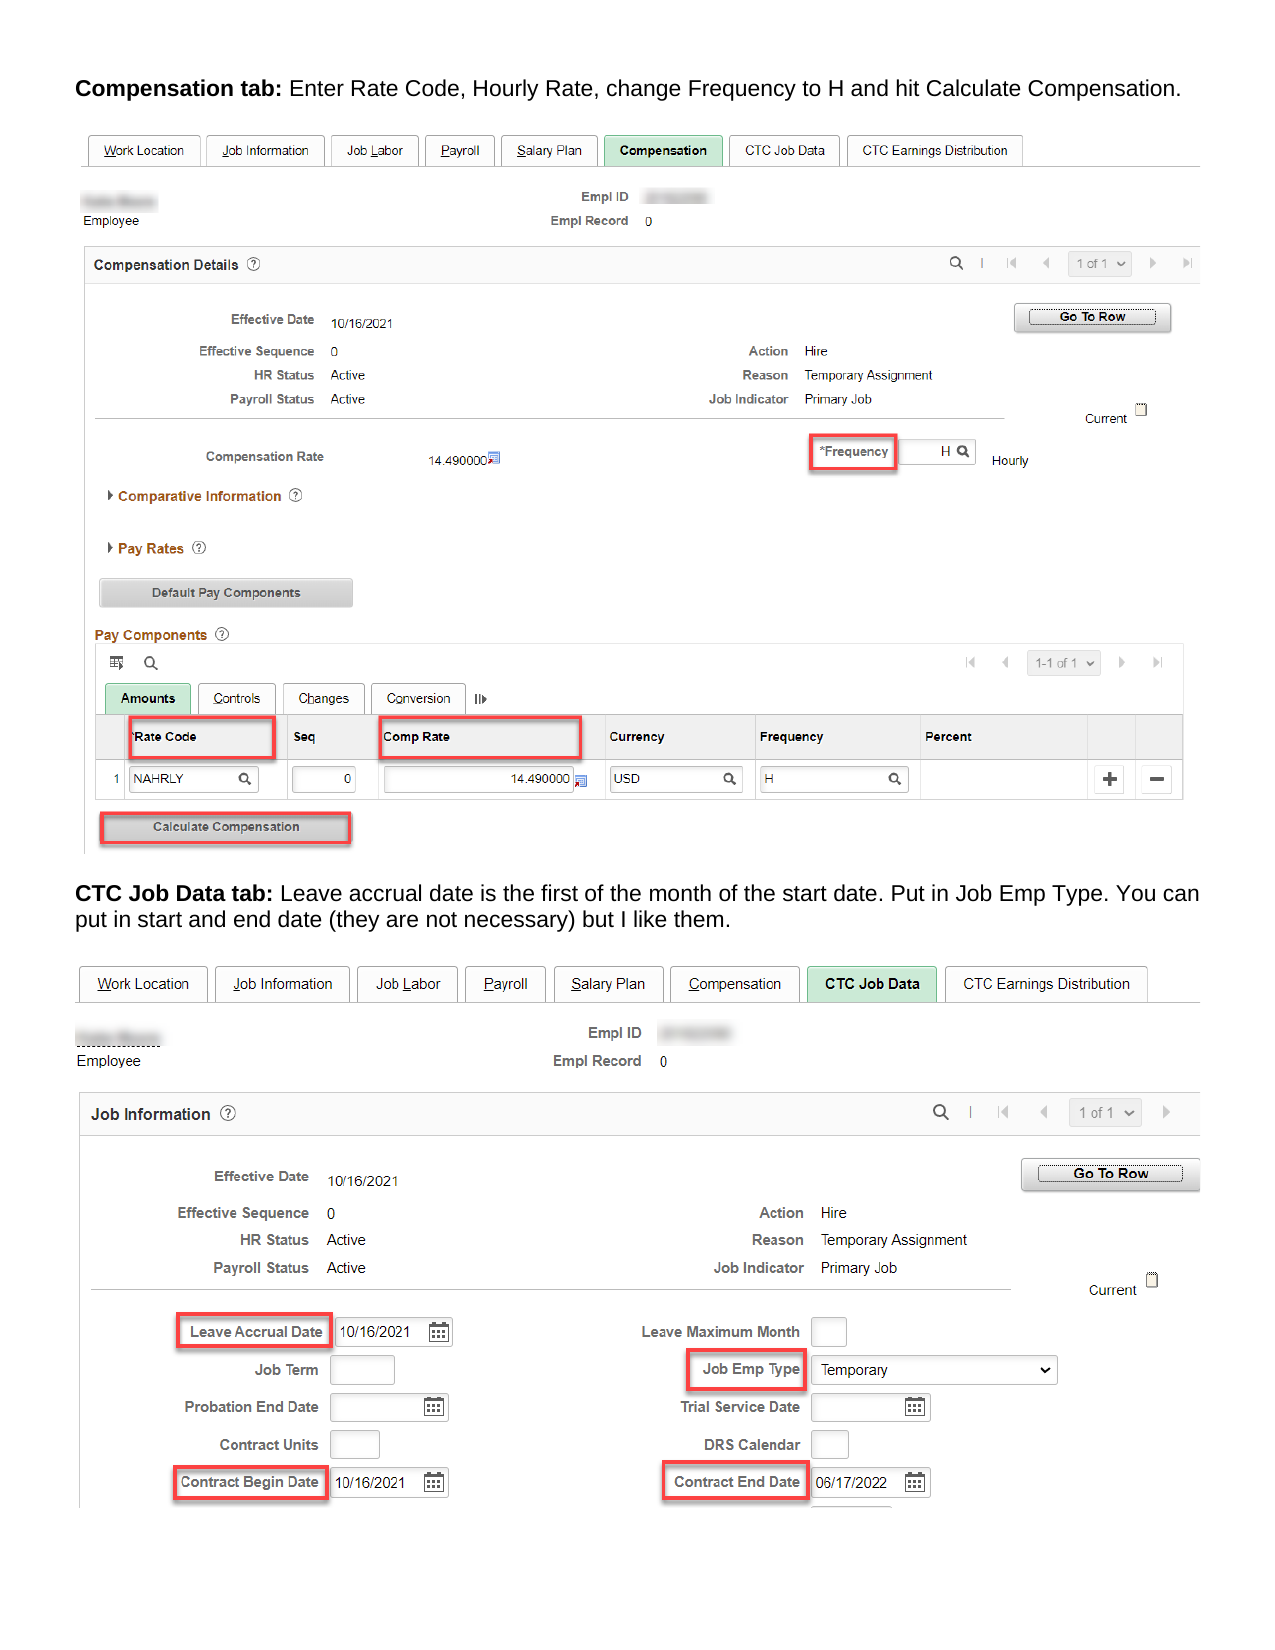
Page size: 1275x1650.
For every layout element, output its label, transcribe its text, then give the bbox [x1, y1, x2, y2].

picture [75, 127, 1200, 854]
text CTC Job Data tab: Leave accrual date is the first of the month of the start date. Put in Job Emp Type. You can put in start and end date (they are not necessary) but I like them. [75, 879, 1200, 932]
picture [75, 958, 1200, 1508]
text Compensation tab: Enter Rate Code, Hourly Rate, change Frequency to H and hit Calculate Compensation. [75, 75, 1200, 101]
